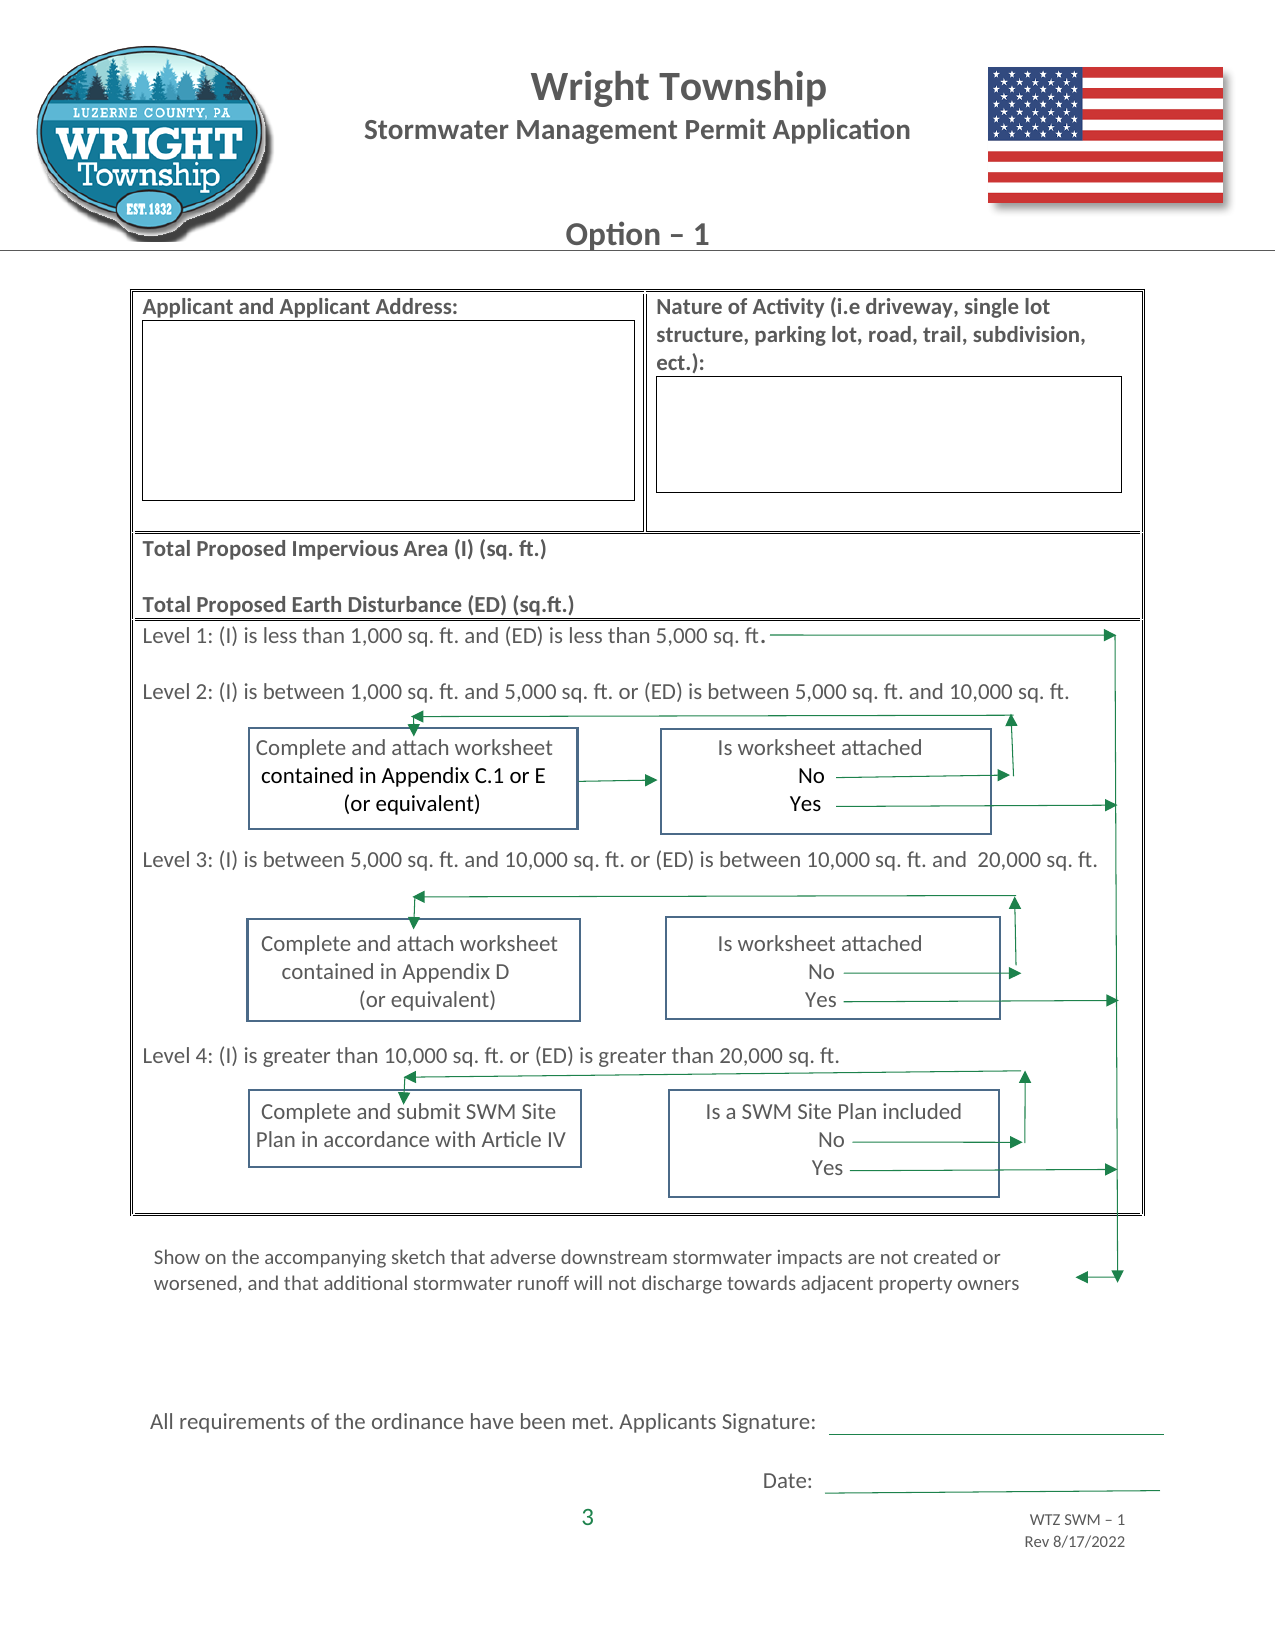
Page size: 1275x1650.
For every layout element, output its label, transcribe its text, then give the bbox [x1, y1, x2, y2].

text Date: [150, 1466, 1125, 1494]
table_cell Level 1: (I) is less than 1,000 sq. ft. and (ED) is less than 5,000 sq. ft. Level 2: (I) is between 1,000 sq. ft. and 5,000 sq. ft. or (ED) is between 5,000 sq. ft. and 10,000 sq. ft. Complete and attach worksheet Is worksheet attached contained in Appendix C.1 or E No (or equivalent) Yes Level 3: (I) is between 5,000 sq. ft. and 10,000 sq. ft. or (ED) is between 10,000 sq. ft. and 20,000 sq. ft. Complete and attach worksheet Is worksheet attached contained in Appendix D No (or equivalent) Yes Level 4: (I) is greater than 10,000 sq. ft. or (ED) is greater than 20,000 sq. ft. Complete and submit SWM Site Is a SWM Site Plan included Plan in accordance with Article IV No Yes [131, 618, 1144, 1213]
table_cell Total Proposed Impervious Area (I) (sq. ft.) Total Proposed Earth Disturbance (ED) (sq.ft.) [133, 531, 1142, 618]
text Option – 1 [150, 213, 1125, 253]
text All requirements of the ordinance have been met. Applicants Signature: [150, 1407, 1125, 1436]
picture [28, 36, 275, 242]
table_header Nature of Activity (i.e driveway, single lot structure, parking lot, road, trail, subdivision, ect.): [645, 292, 1142, 531]
table_header Applicant and Applicant Address: [131, 290, 645, 531]
table_cell [131, 1213, 1113, 1295]
picture [988, 67, 1223, 203]
